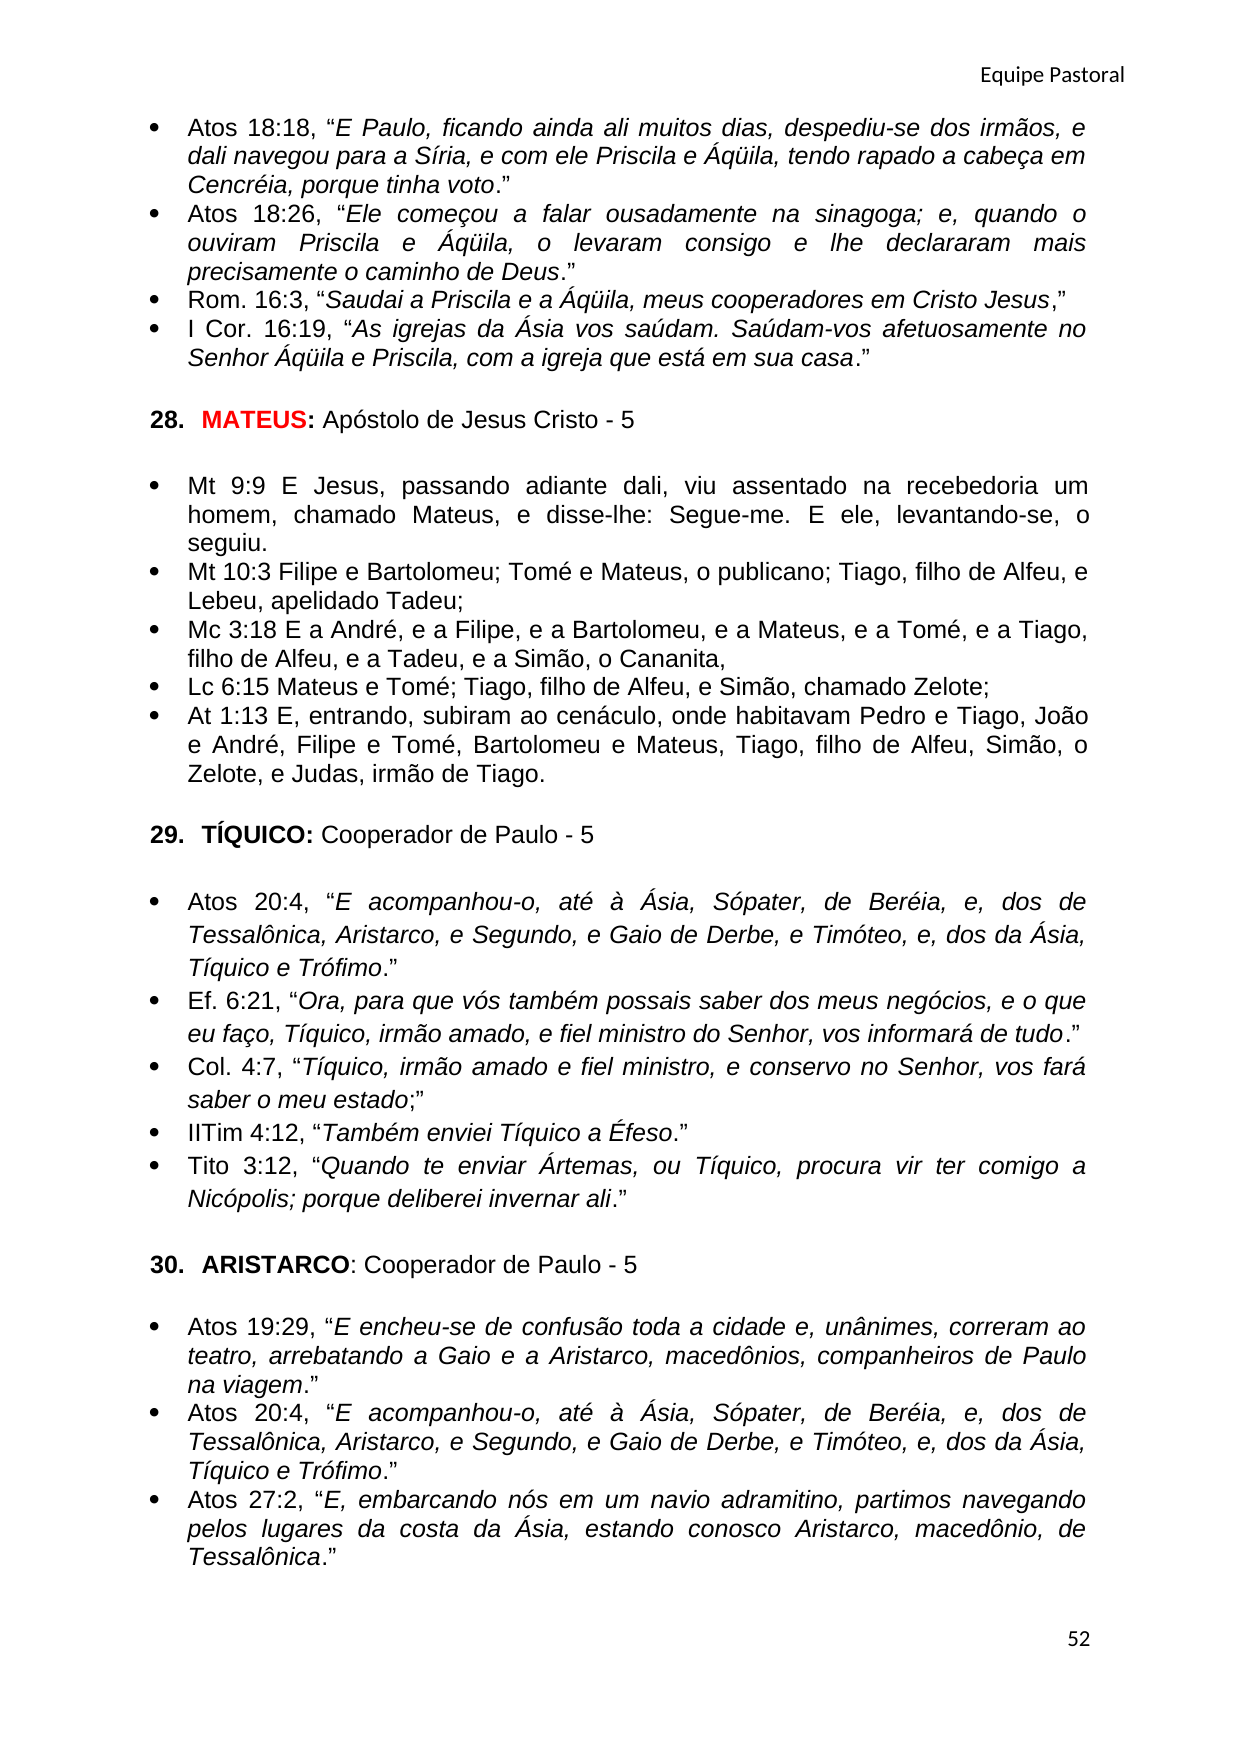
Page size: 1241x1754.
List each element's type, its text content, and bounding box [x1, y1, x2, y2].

list TÍQUICO: Cooperador de Paulo - 5 [150, 821, 1090, 849]
list Rom. 16:3, “Saudai a Priscila e a Áqüila, meus cooperadores em Cristo Jesus,” [150, 285, 1090, 314]
list Tito 3:12, “Quando te enviar Ártemas, ou Tíquico, procura vir ter comigo a Nicópolis; porque deliberei invernar ali.” [150, 1151, 1090, 1213]
list Atos 19:29, “E encheu-se de confusão toda a cidade e, unânimes, correram ao teatro, arrebatando a Gaio e a Aristarco, macedônios, companheiros de Paulo na viagem.” [150, 1312, 1090, 1398]
list Atos 20:4, “E acompanhou-o, até à Ásia, Sópater, de Beréia, e, dos de Tessalônica, Aristarco, e Segundo, e Gaio de Derbe, e Timóteo, e, dos da Ásia, Tíquico e Trófimo.” [150, 887, 1090, 981]
list Mt 10:3 Filipe e Bartolomeu; Tomé e Mateus, o publicano; Tiago, filho de Alfeu, e Lebeu, apelidado Tadeu; [150, 557, 1090, 615]
list Ef. 6:21, “Ora, para que vós também possais saber dos meus negócios, e o que eu faço, Tíquico, irmão amado, e fiel ministro do Senhor, vos informará de tudo.” [150, 986, 1090, 1048]
list Atos 18:26, “Ele começou a falar ousadamente na sinagoga; e, quando o ouviram Priscila e Áqüila, o levaram consigo e lhe declararam mais precisamente o caminho de Deus.” [150, 199, 1090, 285]
list Mc 3:18 E a André, e a Filipe, e a Bartolomeu, e a Mateus, e a Tomé, e a Tiago, filho de Alfeu, e a Tadeu, e a Simão, o Cananita, [150, 615, 1090, 672]
list At 1:13 E, entrando, subiram ao cenáculo, onde habitavam Pedro e Tiago, João e André, Filipe e Tomé, Bartolomeu e Mateus, Tiago, filho de Alfeu, Simão, o Zelote, e Judas, irmão de Tiago. [150, 701, 1090, 787]
list I Cor. 16:19, “As igrejas da Ásia vos saúdam. Saúdam-vos afetuosamente no Senhor Áqüila e Priscila, com a igreja que está em sua casa.” [150, 314, 1090, 372]
list Atos 20:4, “E acompanhou-o, até à Ásia, Sópater, de Beréia, e, dos de Tessalônica, Aristarco, e Segundo, e Gaio de Derbe, e Timóteo, e, dos da Ásia, Tíquico e Trófimo.” [150, 1398, 1090, 1485]
list Lc 6:15 Mateus e Tomé; Tiago, filho de Alfeu, e Simão, chamado Zelote; [150, 672, 1090, 701]
list MATEUS: Apóstolo de Jesus Cristo - 5 [150, 405, 1090, 433]
list ARISTARCO: Cooperador de Paulo - 5 [150, 1250, 1090, 1279]
list Col. 4:7, “Tíquico, irmão amado e fiel ministro, e conservo no Senhor, vos fará saber o meu estado;” [150, 1052, 1090, 1114]
list Atos 18:18, “E Paulo, ficando ainda ali muitos dias, despediu-se dos irmãos, e dali navegou para a Síria, e com ele Priscila e Áqüila, tendo rapado a cabeça em Cencréia, porque tinha voto.” [150, 112, 1090, 199]
list IITim 4:12, “Também enviei Tíquico a Éfeso.” [150, 1118, 1090, 1147]
list Atos 27:2, “E, embarcando nós em um navio adramitino, partimos navegando pelos lugares da costa da Ásia, estando conosco Aristarco, macedônio, de Tessalônica.” [150, 1485, 1090, 1571]
list Mt 9:9 E Jesus, passando adiante dali, viu assentado na recebedoria um homem, chamado Mateus, e disse-lhe: Segue-me. E ele, levantando-se, o seguiu. [150, 471, 1090, 557]
